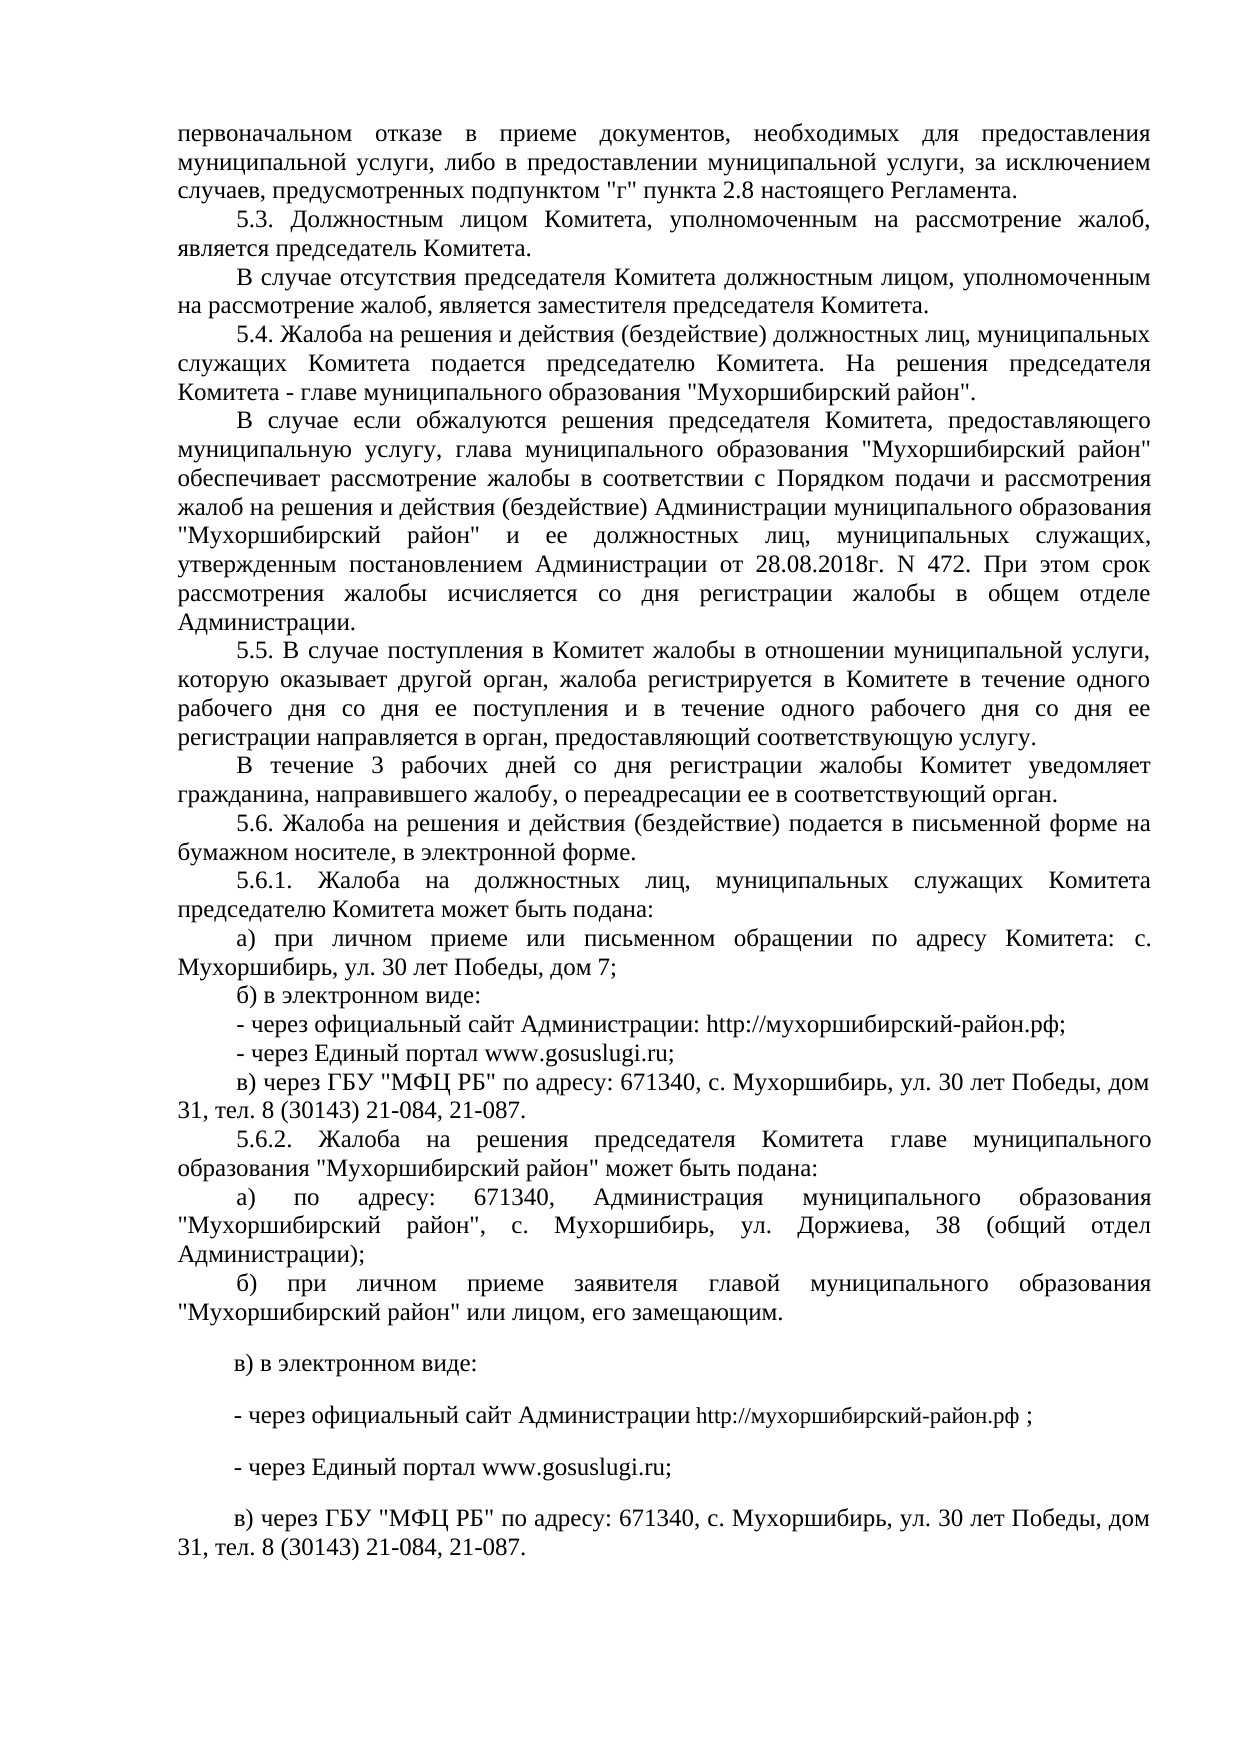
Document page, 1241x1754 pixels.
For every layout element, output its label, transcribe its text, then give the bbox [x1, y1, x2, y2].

text В случае если обжалуются решения председателя Комитета, предоставляющего муниципальную услугу, глава муниципального образования "Мухоршибирский район" обеспечивает рассмотрение жалобы в соответствии с Порядком подачи и рассмотрения жалоб на решения и действия (бездействие) Администрации муниципального образования "Мухоршибирский район" и ее должностных лиц, муниципальных служащих, утвержденным постановлением Администрации от 28.08.2018г. N 472. При этом срок рассмотрения жалобы исчисляется со дня регистрации жалобы в общем отделе Администрации. [177, 406, 1152, 636]
text 5.4. Жалоба на решения и действия (бездействие) должностных лиц, муниципальных служащих Комитета подается председателю Комитета. На решения председателя Комитета - главе муниципального образования "Мухоршибирский район". [177, 319, 1152, 406]
text - через официальный сайт Администрации http://мухоршибирский-район.рф ; [177, 1400, 1152, 1429]
text В случае отсутствия председателя Комитета должностным лицом, уполномоченным на рассмотрение жалоб, является заместителя председателя Комитета. [177, 262, 1152, 319]
text в) через ГБУ "МФЦ РБ" по адресу: 671340, с. Мухоршибирь, ул. 30 лет Победы, дом 31, тел. 8 (30143) 21-084, 21-087. [177, 1503, 1152, 1561]
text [177, 118, 1152, 204]
text в) в электронном виде: [177, 1348, 1152, 1377]
text 5.6. Жалоба на решения и действия (бездействие) подается в письменной форме на бумажном носителе, в электронной форме. [177, 808, 1152, 866]
text в) через ГБУ "МФЦ РБ" по адресу: 671340, с. Мухоршибирь, ул. 30 лет Победы, дом 31, тел. 8 (30143) 21-084, 21-087. [177, 1067, 1152, 1124]
text В течение 3 рабочих дней со дня регистрации жалобы Комитет уведомляет гражданина, направившего жалобу, о переадресации ее в соответствующий орган. [177, 751, 1152, 808]
text б) при личном приеме заявителя главой муниципального образования "Мухоршибирский район" или лицом, его замещающим. [177, 1268, 1152, 1326]
text а) при личном приеме или письменном обращении по адресу Комитета: с. Мухоршибирь, ул. 30 лет Победы, дом 7; [177, 923, 1152, 981]
text 5.5. В случае поступления в Комитет жалобы в отношении муниципальной услуги, которую оказывает другой орган, жалоба регистрируется в Комитете в течение одного рабочего дня со дня ее поступления и в течение одного рабочего дня со дня ее регистрации направляется в орган, предоставляющий соответствующую услугу. [177, 636, 1152, 751]
text 5.6.2. Жалоба на решения председателя Комитета главе муниципального образования "Мухоршибирский район" может быть подана: [177, 1124, 1152, 1182]
text а) по адресу: 671340, Администрация муниципального образования "Мухоршибирский район", с. Мухоршибирь, ул. Доржиева, 38 (общий отдел Администрации); [177, 1182, 1152, 1268]
text - через официальный сайт Администрации: http://мухоршибирский-район.рф; [177, 1009, 1152, 1038]
text - через Единый портал www.gosuslugi.ru; [177, 1038, 1152, 1067]
text 5.6.1. Жалоба на должностных лиц, муниципальных служащих Комитета председателю Комитета может быть подана: [177, 866, 1152, 923]
text - через Единый портал www.gosuslugi.ru; [177, 1452, 1152, 1481]
text б) в электронном виде: [177, 981, 1152, 1009]
text 5.3. Должностным лицом Комитета, уполномоченным на рассмотрение жалоб, является председатель Комитета. [177, 204, 1152, 262]
